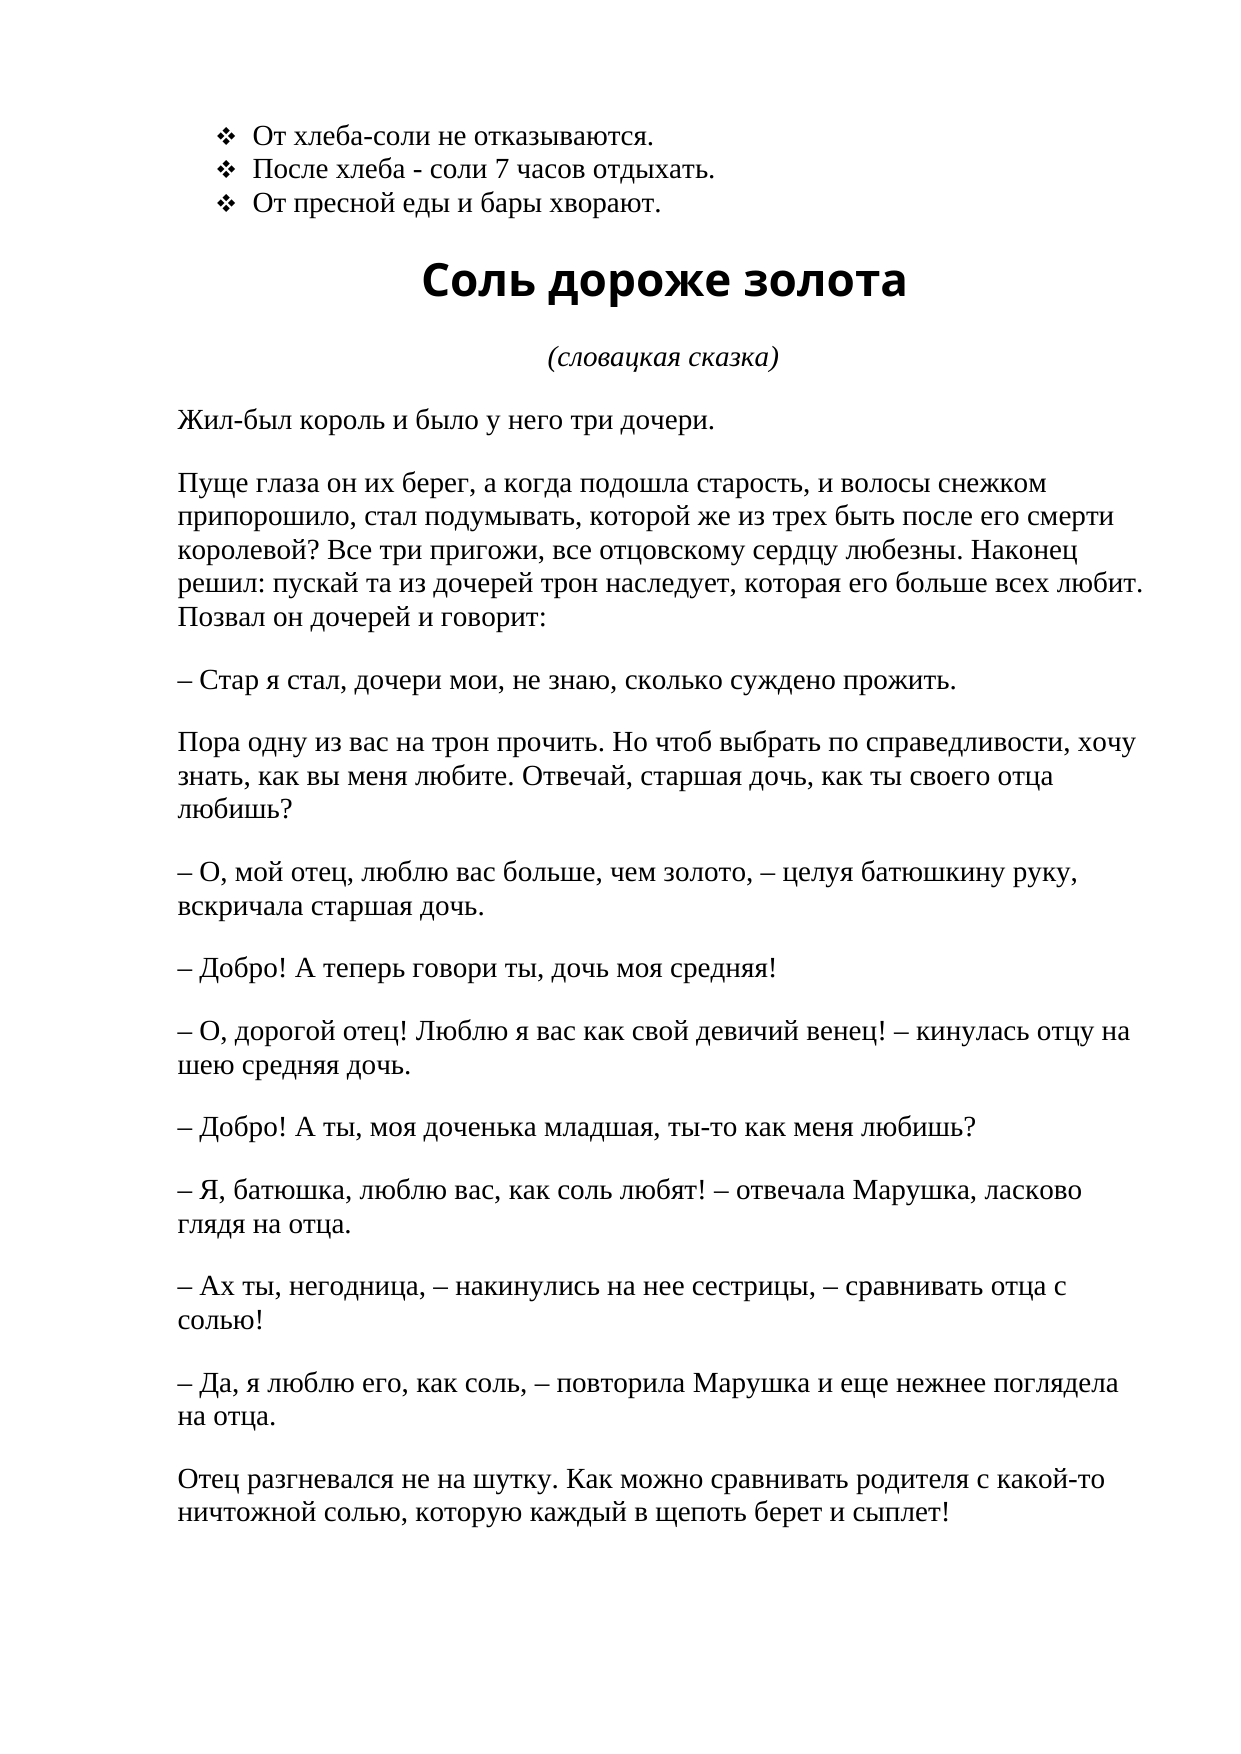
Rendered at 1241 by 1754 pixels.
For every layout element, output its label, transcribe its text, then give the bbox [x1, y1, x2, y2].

text (словацкая сказка) [177, 339, 1152, 373]
text – Добро! А теперь говори ты, дочь моя средняя! [177, 951, 1152, 984]
text – Стар я стал, дочери мои, не знаю, сколько суждено прожить. [177, 662, 1152, 695]
text – Да, я люблю его, как соль, – повторила Марушка и еще нежнее поглядела на отца. [177, 1365, 1152, 1432]
text Соль дороже золота [177, 248, 1152, 310]
list После хлеба - соли 7 часов отдыхать. [215, 152, 1152, 185]
text Пуще глаза он их берег, а когда подошла старость, и волосы снежком припорошило, стал подумывать, которой же из трех быть после его смерти королевой? Все три пригожи, все отцовскому сердцу любезны. Наконец решил: пускай та из дочерей трон наследует, которая его больше всех любит. Позвал он дочерей и говорит: [177, 465, 1152, 633]
text – Добро! А ты, моя доченька младшая, ты-то как меня любишь? [177, 1109, 1152, 1143]
text – О, мой отец, люблю вас больше, чем золото, – целуя батюшкину руку, вскричала старшая дочь. [177, 854, 1152, 921]
text – Ах ты, негодница, – накинулись на нее сестрицы, – сравнивать отца с солью! [177, 1268, 1152, 1336]
text – Я, батюшка, люблю вас, как соль любят! – отвечала Марушка, ласково глядя на отца. [177, 1172, 1152, 1239]
text – О, дорогой отец! Люблю я вас как свой девичий венец! – кинулась отцу на шею средняя дочь. [177, 1013, 1152, 1080]
list От хлеба-соли не отказываются. [215, 118, 1152, 152]
text Отец разгневался не на шутку. Как можно сравнивать родителя с какой-то ничтожной солью, которую каждый в щепоть берет и сыплет! [177, 1461, 1152, 1528]
text Пора одну из вас на трон прочить. Но чтоб выбрать по справедливости, хочу знать, как вы меня любите. Отвечай, старшая дочь, как ты своего отца любишь? [177, 724, 1152, 825]
list От пресной еды и бары хворают. [215, 185, 1152, 219]
text Жил-был король и было у него три дочери. [177, 402, 1152, 436]
